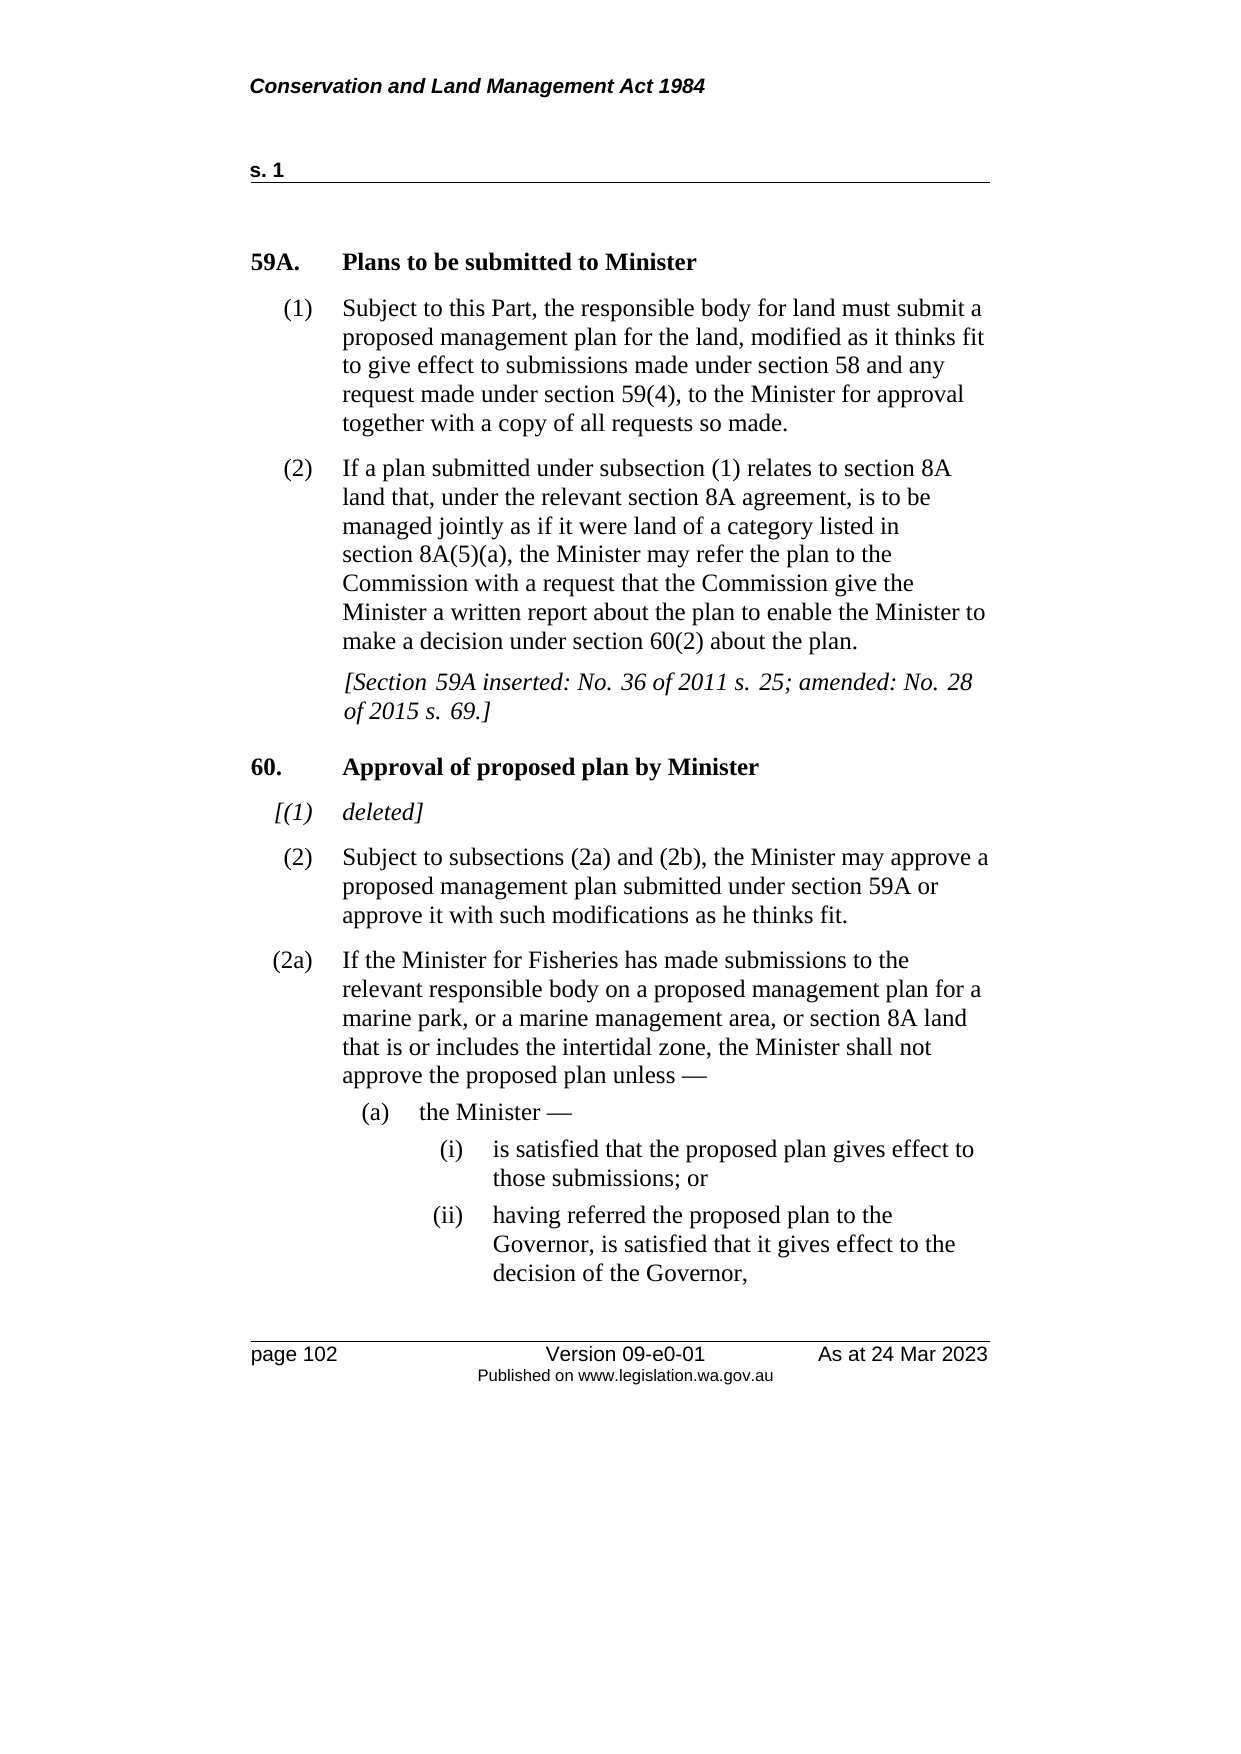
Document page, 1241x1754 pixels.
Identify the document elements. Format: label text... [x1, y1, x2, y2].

text [(1) deleted] [251, 797, 990, 826]
text (2) If a plan submitted under subsection (1) relates to section 8A land that, under the relevant section 8A agreement, is to be managed jointly as if it were land of a category listed in section 8A(5)(a), the Minister may refer the plan to the Commission with a request that the Commission give the Minister a written report about the plan to enable the Minister to make a decision under section 60(2) about the plan. [251, 453, 990, 654]
text (1) Subject to this Part, the responsible body for land must submit a proposed management plan for the land, modified as it thinks fit to give effect to submissions made under section 58 and any request made under section 59(4), to the Minister for approval together with a copy of all requests so made. [251, 293, 990, 437]
text (i) is satisfied that the proposed plan gives effect to those submissions; or [251, 1134, 990, 1192]
text [Section 59A inserted: No. 36 of 2011 s. 25; amended: No. 28 of 2015 s. 69.] [251, 667, 990, 724]
text (ii) having referred the proposed plan to the Governor, is satisfied that it gives effect to the decision of the Governor, [251, 1200, 990, 1287]
text (a) the Minister — [251, 1097, 990, 1126]
text (2) Subject to subsections (2a) and (2b), the Minister may approve a proposed management plan submitted under section 59A or approve it with such modifications as he thinks fit. [251, 842, 990, 929]
subtitle 60. Approval of proposed plan by Minister [251, 752, 990, 780]
subtitle 59A. Plans to be submitted to Minister [251, 247, 990, 276]
text (2a) If the Minister for Fisheries has made submissions to the relevant responsible body on a proposed management plan for a marine park, or a marine management area, or section 8A land that is or includes the intertidal zone, the Minister shall not approve the proposed plan unless — [251, 945, 990, 1089]
